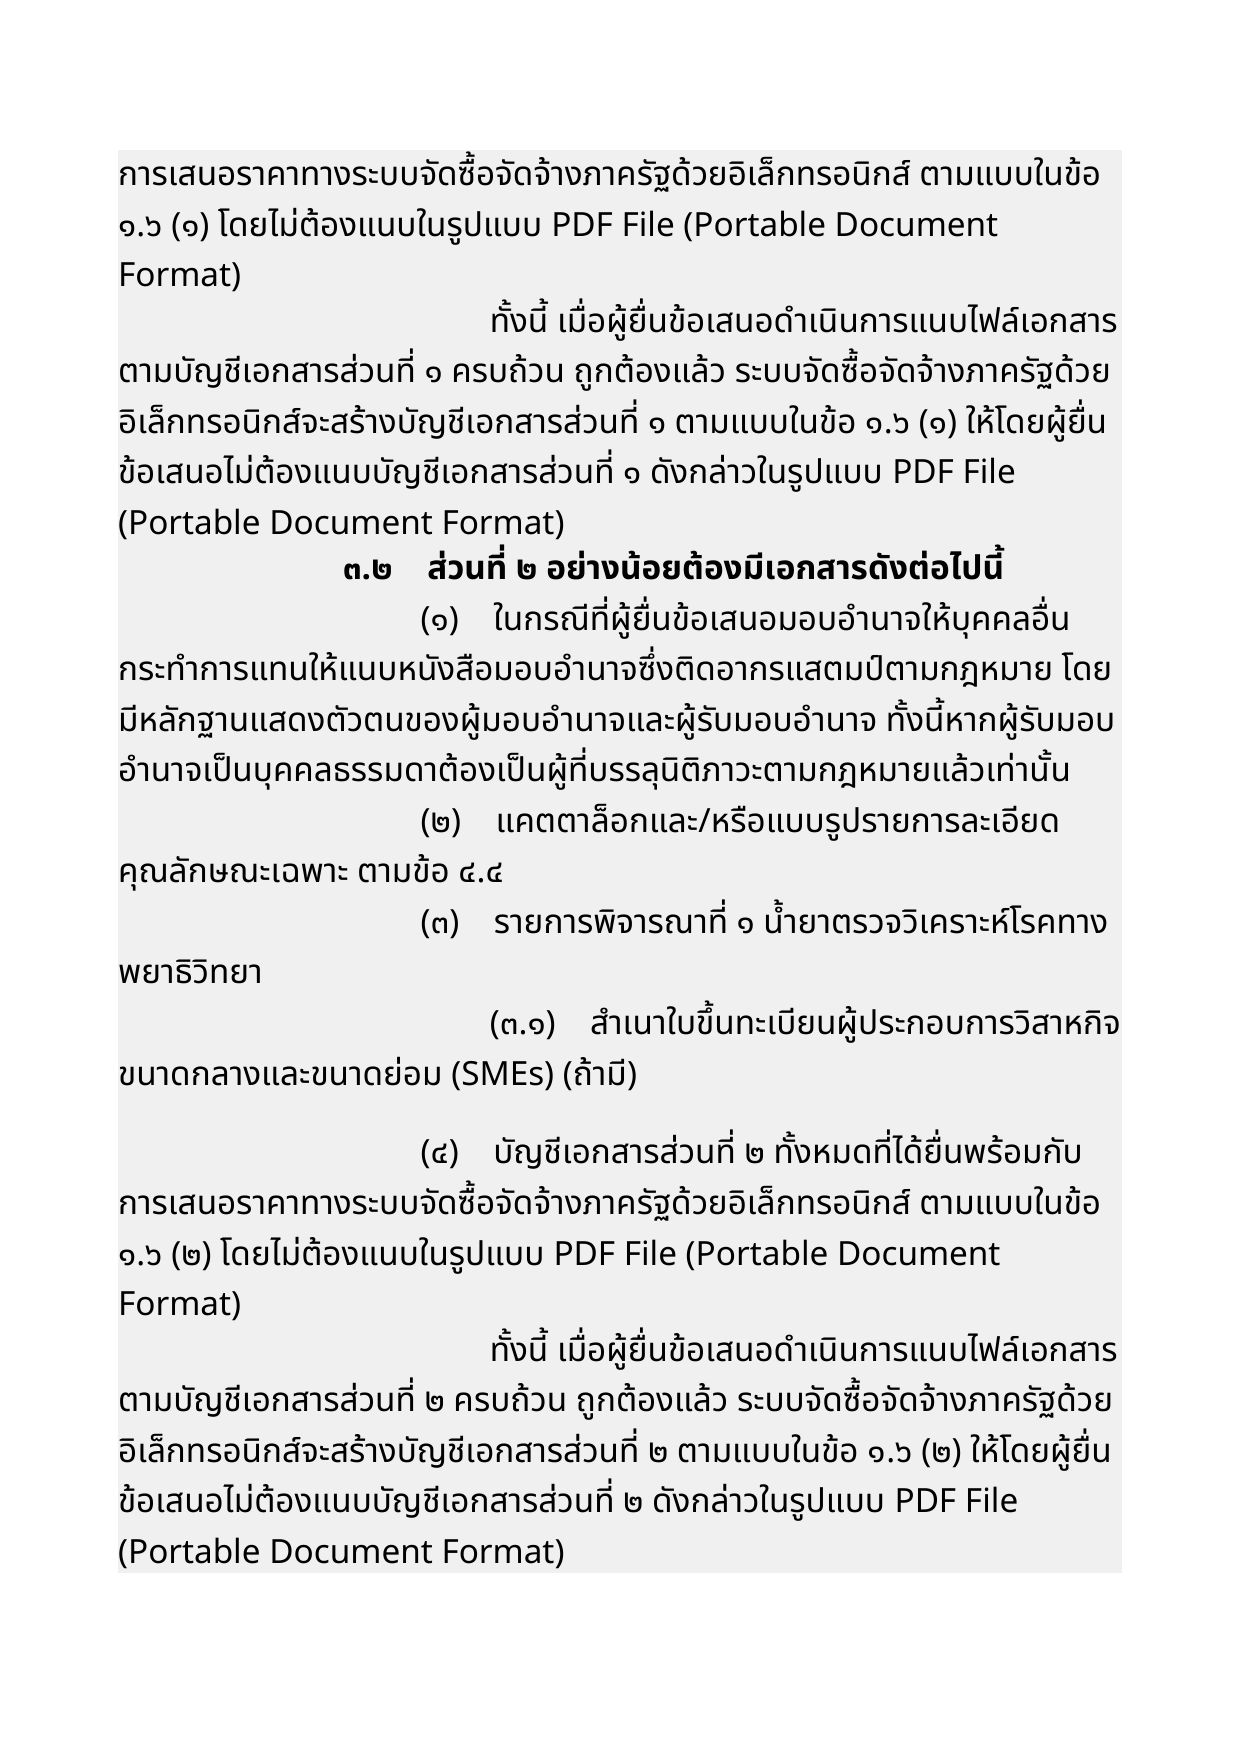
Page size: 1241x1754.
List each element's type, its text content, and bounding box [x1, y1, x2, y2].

table_cell (๑) ในกรณีที่ผู้ยื่นข้อเสนอมอบอำนาจให้บุคคลอื่นกระทำการแทนให้แนบหนังสือมอบอำนาจซึ่งติดอากรแสตมป์ตามกฎหมาย โดยมีหลักฐานแสดงตัวตนของผู้มอบอำนาจและผู้รับมอบอำนาจ ทั้งนี้หากผู้รับมอบอำนาจเป็นบุคคลธรรมดาต้องเป็นผู้ที่บรรลุนิติภาวะตามกฎหมายแล้วเท่านั้น [118, 595, 1122, 797]
table_cell (๔) บัญชีเอกสารส่วนที่ ๒ ทั้งหมดที่ได้ยื่นพร้อมกับการเสนอราคาทางระบบจัดซื้อจัดจ้างภาครัฐด้วยอิเล็กทรอนิกส์ ตามแบบในข้อ ๑.๖ (๒) โดยไม่ต้องแนบในรูปแบบ PDF File (Portable Document Format) [118, 1128, 1122, 1325]
table_cell ทั้งนี้ เมื่อผู้ยื่นข้อเสนอดำเนินการแนบไฟล์เอกสารตามบัญชีเอกสารส่วนที่ ๑ ครบถ้วน ถูกต้องแล้ว ระบบจัดซื้อจัดจ้างภาครัฐด้วยอิเล็กทรอนิกส์จะสร้างบัญชีเอกสารส่วนที่ ๑ ตามแบบในข้อ ๑.๖ (๑) ให้โดยผู้ยื่นข้อเสนอไม่ต้องแนบบัญชีเอกสารส่วนที่ ๑ ดังกล่าวในรูปแบบ PDF File (Portable Document Format) [118, 296, 1122, 544]
table_cell ๓.๒ ส่วนที่ ๒ อย่างน้อยต้องมีเอกสารดังต่อไปนี้ [118, 544, 1122, 595]
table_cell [118, 150, 1122, 296]
table_cell (๓) รายการพิจารณาที่ ๑ น้ำยาตรวจวิเคราะห์โรคทางพยาธิวิทยา (๓.๑) สำเนาใบขึ้นทะเบียนผู้ประกอบการวิสาหกิจขนาดกลางและขนาดย่อม (SMEs) (ถ้ามี) [118, 898, 1122, 1128]
table_cell (๒) แคตตาล็อกและ/หรือแบบรูปรายการละเอียดคุณลักษณะเฉพาะ ตามข้อ ๔.๔ [118, 797, 1122, 898]
table_cell ทั้งนี้ เมื่อผู้ยื่นข้อเสนอดำเนินการแนบไฟล์เอกสารตามบัญชีเอกสารส่วนที่ ๒ ครบถ้วน ถูกต้องแล้ว ระบบจัดซื้อจัดจ้างภาครัฐด้วยอิเล็กทรอนิกส์จะสร้างบัญชีเอกสารส่วนที่ ๒ ตามแบบในข้อ ๑.๖ (๒) ให้โดยผู้ยื่นข้อเสนอไม่ต้องแนบบัญชีเอกสารส่วนที่ ๒ ดังกล่าวในรูปแบบ PDF File (Portable Document Format) [118, 1325, 1122, 1573]
